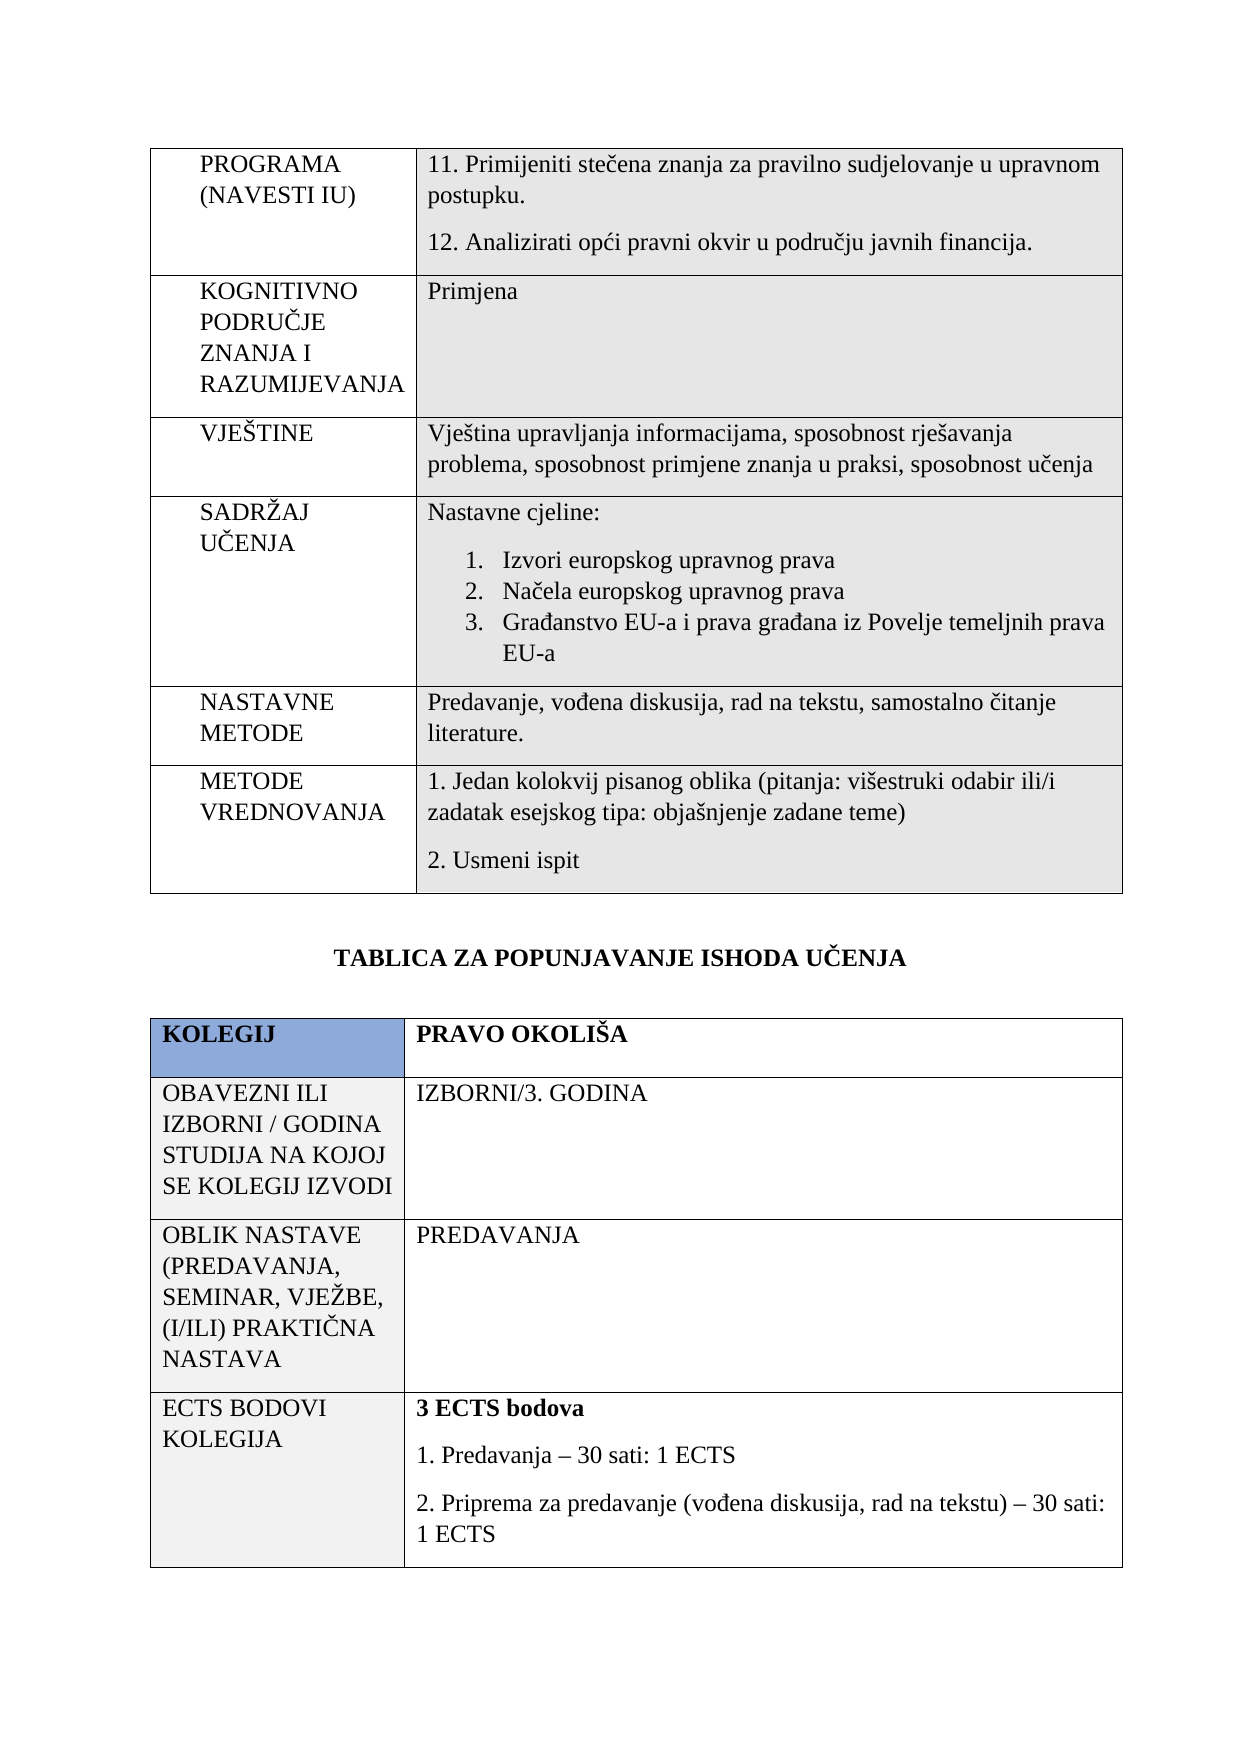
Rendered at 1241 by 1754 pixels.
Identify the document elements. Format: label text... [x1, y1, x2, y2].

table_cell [405, 1393, 1122, 1567]
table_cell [151, 149, 416, 275]
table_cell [417, 149, 1122, 275]
table_cell Predavanje, vođena diskusija, rad na tekstu, samostalno čitanje literature. [417, 687, 1122, 765]
table_cell OBAVEZNI ILI IZBORNI / GODINA STUDIJA NA KOJOJ SE KOLEGIJ IZVODI [151, 1078, 404, 1219]
table_header KOLEGIJ [151, 1019, 404, 1077]
table_cell OBLIK NASTAVE (PREDAVANJA, SEMINAR, VJEŽBE, (I/ILI) PRAKTIČNA NASTAVA [151, 1220, 404, 1392]
table_cell KOGNITIVNO PODRUČJE ZNANJA I RAZUMIJEVANJA [151, 276, 416, 417]
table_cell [151, 1393, 404, 1567]
table_cell SADRŽAJ UČENJA [151, 497, 416, 686]
table_cell IZBORNI/3. GODINA [405, 1078, 1122, 1219]
text TABLICA ZA POPUNJAVANJE ISHODA UČENJA [148, 945, 1093, 971]
table_cell METODE VREDNOVANJA [151, 766, 416, 892]
table_cell 1. Jedan kolokvij pisanog oblika (pitanja: višestruki odabir ili/i zadatak esejskog tipa: objašnjenje zadane teme) 2. Usmeni ispit [417, 766, 1122, 892]
table_header PRAVO OKOLIŠA [405, 1019, 1122, 1077]
table_cell Primjena [417, 276, 1122, 417]
table_cell Vještina upravljanja informacijama, sposobnost rješavanja problema, sposobnost primjene znanja u praksi, sposobnost učenja [417, 418, 1122, 496]
table_cell VJEŠTINE [151, 418, 416, 496]
table_cell Nastavne cjeline: Izvori europskog upravnog prava Načela europskog upravnog prava Građanstvo EU-a i prava građana iz Povelje temeljnih prava EU-a [417, 497, 1122, 686]
table_cell NASTAVNE METODE [151, 687, 416, 765]
table_cell PREDAVANJA [405, 1220, 1122, 1392]
